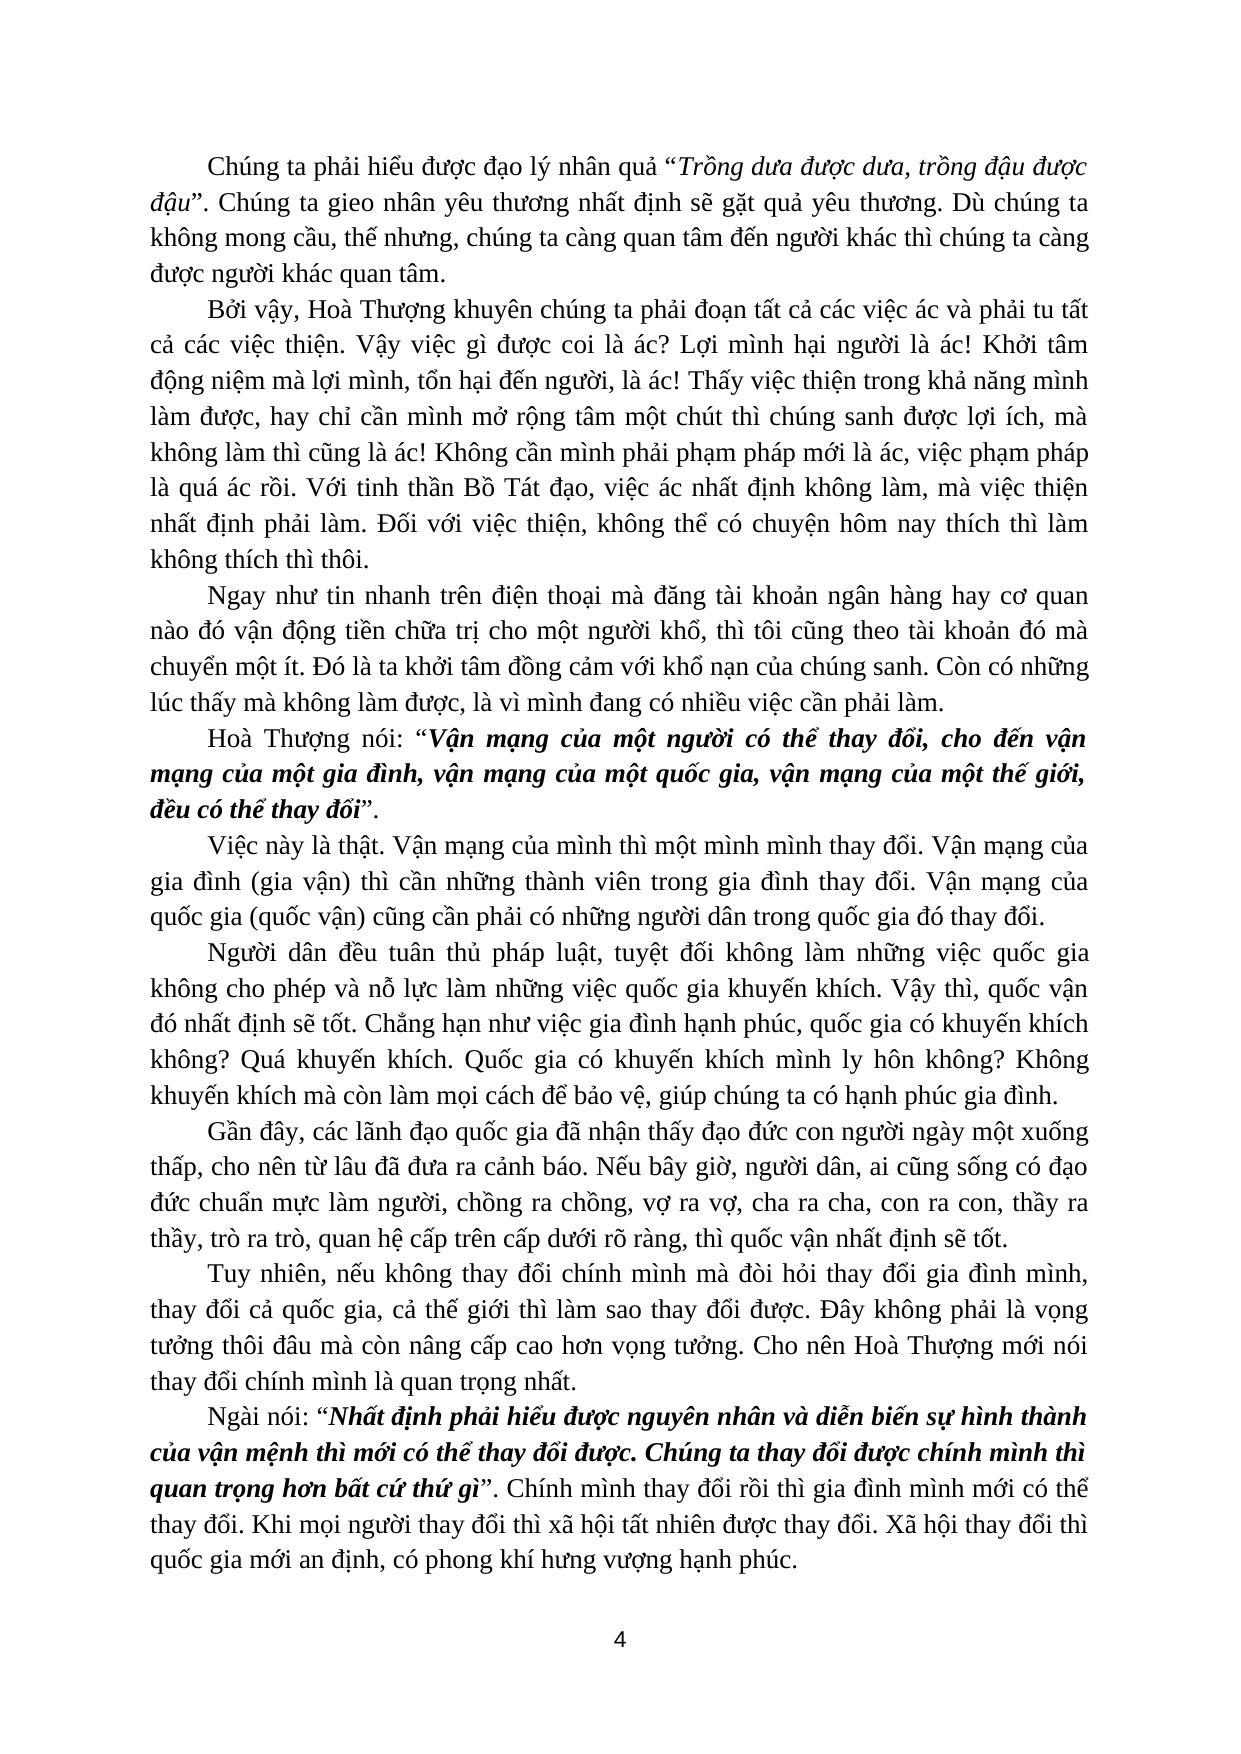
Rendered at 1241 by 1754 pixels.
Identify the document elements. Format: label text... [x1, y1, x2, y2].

text Tuy nhiên, nếu không thay đổi chính mình mà đòi hỏi thay đổi gia đình mình, thay đổi cả quốc gia, cả thế giới thì làm sao thay đổi được. Đây không phải là vọng tưởng thôi đâu mà còn nâng cấp cao hơn vọng tưởng. Cho nên Hoà Thượng mới nói thay đổi chính mình là quan trọng nhất. [150, 1258, 1090, 1396]
text Chúng ta phải hiểu được đạo lý nhân quả “Trồng dưa được dưa, trồng đậu được đậu”. Chúng ta gieo nhân yêu thương nhất định sẽ gặt quả yêu thương. Dù chúng ta không mong cầu, thế nhưng, chúng ta càng quan tâm đến người khác thì chúng ta càng được người khác quan tâm. [150, 150, 1090, 288]
text Hoà Thượng nói: “Vận mạng của một người có thể thay đổi, cho đến vận mạng của một gia đình, vận mạng của một quốc gia, vận mạng của một thế giới, đều có thể thay đổi”. [150, 722, 1090, 824]
text Việc này là thật. Vận mạng của mình thì một mình mình thay đổi. Vận mạng của gia đình (gia vận) thì cần những thành viên trong gia đình thay đổi. Vận mạng của quốc gia (quốc vận) cũng cần phải có những người dân trong quốc gia đó thay đổi. [150, 829, 1090, 931]
text Gần đây, các lãnh đạo quốc gia đã nhận thấy đạo đức con người ngày một xuống thấp, cho nên từ lâu đã đưa ra cảnh báo. Nếu bây giờ, người dân, ai cũng sống có đạo đức chuẩn mực làm người, chồng ra chồng, vợ ra vợ, cha ra cha, con ra con, thầy ra thầy, trò ra trò, quan hệ cấp trên cấp dưới rõ ràng, thì quốc vận nhất định sẽ tốt. [150, 1115, 1090, 1253]
text Người dân đều tuân thủ pháp luật, tuyệt đối không làm những việc quốc gia không cho phép và nỗ lực làm những việc quốc gia khuyến khích. Vậy thì, quốc vận đó nhất định sẽ tốt. Chẳng hạn như việc gia đình hạnh phúc, quốc gia có khuyến khích không? Quá khuyến khích. Quốc gia có khuyến khích mình ly hôn không? Không khuyến khích mà còn làm mọi cách để bảo vệ, giúp chúng ta có hạnh phúc gia đình. [150, 936, 1090, 1110]
text Ngay như tin nhanh trên điện thoại mà đăng tài khoản ngân hàng hay cơ quan nào đó vận động tiền chữa trị cho một người khổ, thì tôi cũng theo tài khoản đó mà chuyển một ít. Đó là ta khởi tâm đồng cảm với khổ nạn của chúng sanh. Còn có những lúc thấy mà không làm được, là vì mình đang có nhiều việc cần phải làm. [150, 579, 1090, 717]
text Ngài nói: “Nhất định phải hiểu được nguyên nhân và diễn biến sự hình thành của vận mệnh thì mới có thể thay đổi được. Chúng ta thay đổi được chính mình thì quan trọng hơn bất cứ thứ gì”. Chính mình thay đổi rồi thì gia đình mình mới có thể thay đổi. Khi mọi người thay đổi thì xã hội tất nhiên được thay đổi. Xã hội thay đổi thì quốc gia mới an định, có phong khí hưng vượng hạnh phúc. [150, 1401, 1090, 1574]
text Bởi vậy, Hoà Thượng khuyên chúng ta phải đoạn tất cả các việc ác và phải tu tất cả các việc thiện. Vậy việc gì được coi là ác? Lợi mình hại người là ác! Khởi tâm động niệm mà lợi mình, tổn hại đến người, là ác! Thấy việc thiện trong khả năng mình làm được, hay chỉ cần mình mở rộng tâm một chút thì chúng sanh được lợi ích, mà không làm thì cũng là ác! Không cần mình phải phạm pháp mới là ác, việc phạm pháp là quá ác rồi. Với tinh thần Bồ Tát đạo, việc ác nhất định không làm, mà việc thiện nhất định phải làm. Đối với việc thiện, không thể có chuyện hôm nay thích thì làm không thích thì thôi. [150, 293, 1090, 574]
